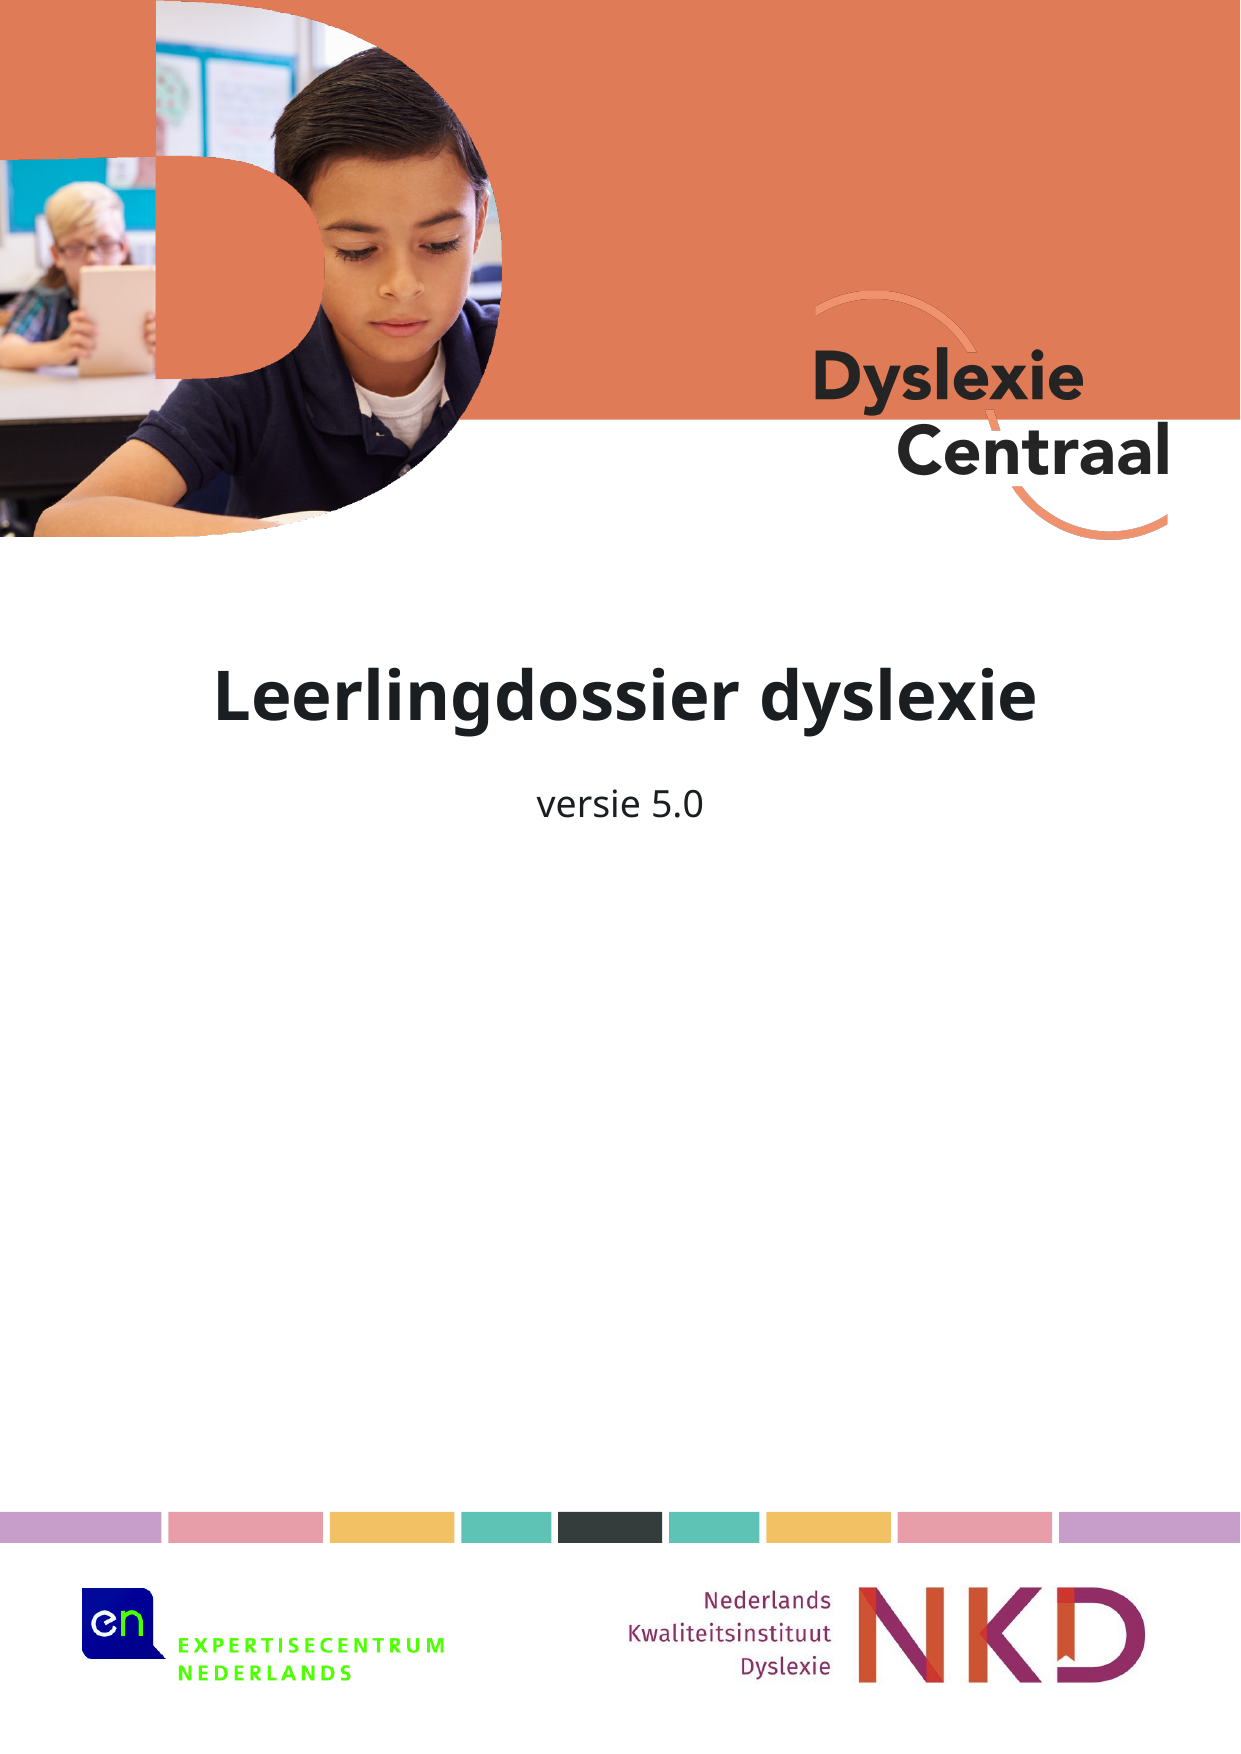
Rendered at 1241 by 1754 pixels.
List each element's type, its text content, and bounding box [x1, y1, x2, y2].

picture [626, 1586, 1148, 1684]
text versie 5.0 [118, 777, 1122, 828]
picture [0, 0, 502, 537]
text Leerlingdossier dyslexie [118, 646, 1122, 738]
picture [78, 1584, 447, 1684]
picture [815, 291, 1168, 540]
